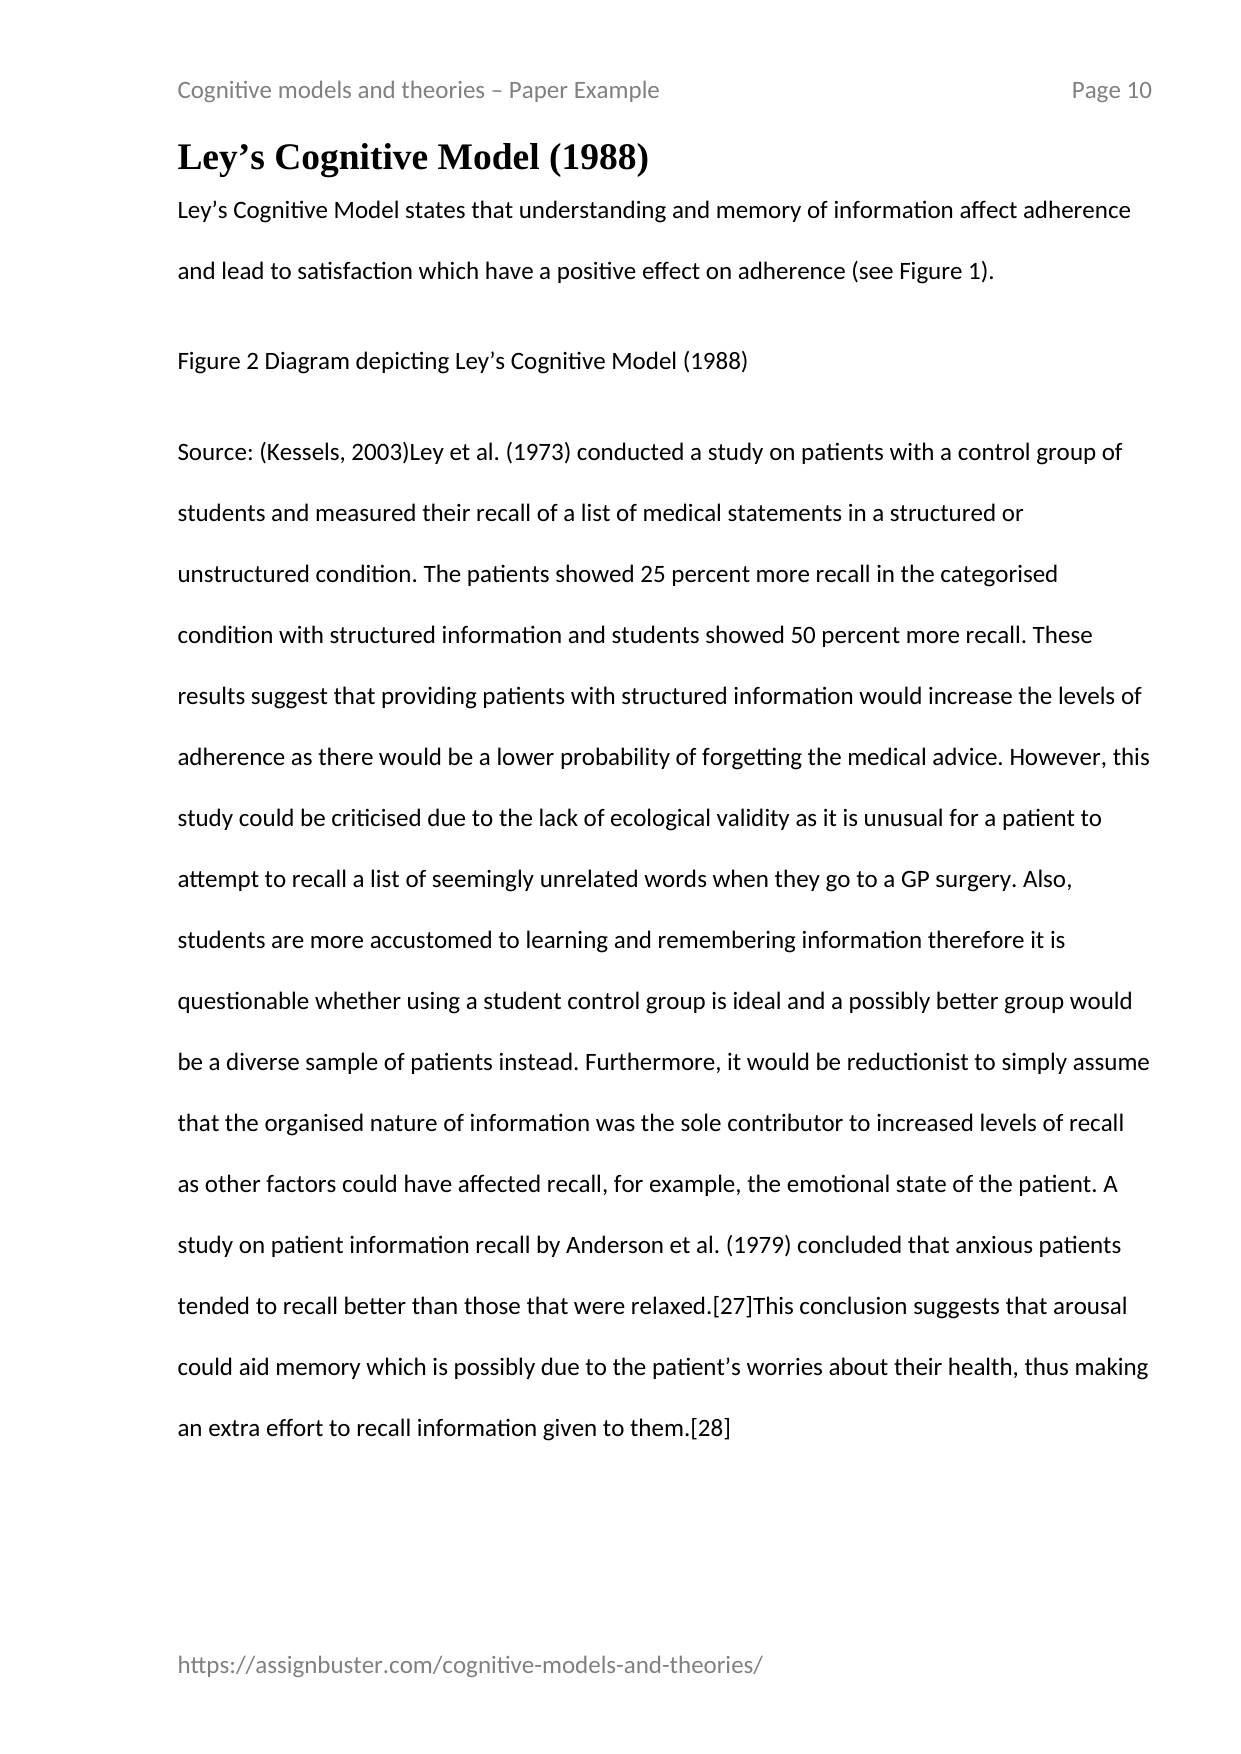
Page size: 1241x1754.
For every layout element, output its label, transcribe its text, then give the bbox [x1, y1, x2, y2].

text Figure 2 Diagram depicting Ley’s Cognitive Model (1988) [177, 345, 1152, 376]
text Ley’s Cognitive Model states that understanding and memory of information affect adherence and lead to satisfaction which have a positive effect on adherence (see Figure 1). [177, 194, 1152, 285]
text Source: (Kessels, 2003)Ley et al. (1973) conducted a study on patients with a control group of students and measured their recall of a list of medical statements in a structured or unstructured condition. The patients showed 25 percent more recall in the categorised condition with structured information and students showed 50 percent more recall. These results suggest that providing patients with structured information would increase the levels of adherence as there would be a lower probability of forgetting the medical advice. However, this study could be criticised due to the lack of ecological validity as it is unusual for a patient to attempt to recall a list of seemingly unrelated words when they go to a GP surgery. Also, students are more accustomed to learning and remembering information therefore it is questionable whether using a student control group is ideal and a possibly better group would be a diverse sample of patients instead. Furthermore, it would be reductionist to simply assume that the organised nature of information was the sole contributor to increased levels of recall as other factors could have affected recall, for example, the emotional state of the patient. A study on patient information recall by Anderson et al. (1979) concluded that anxious patients tended to recall better than those that were relaxed.[27]This conclusion suggests that arousal could aid memory which is possibly due to the patient’s worries about their health, thus making an extra effort to recall information given to them.[28] [177, 436, 1152, 1443]
subtitle Ley’s Cognitive Model (1988) [177, 135, 1152, 178]
